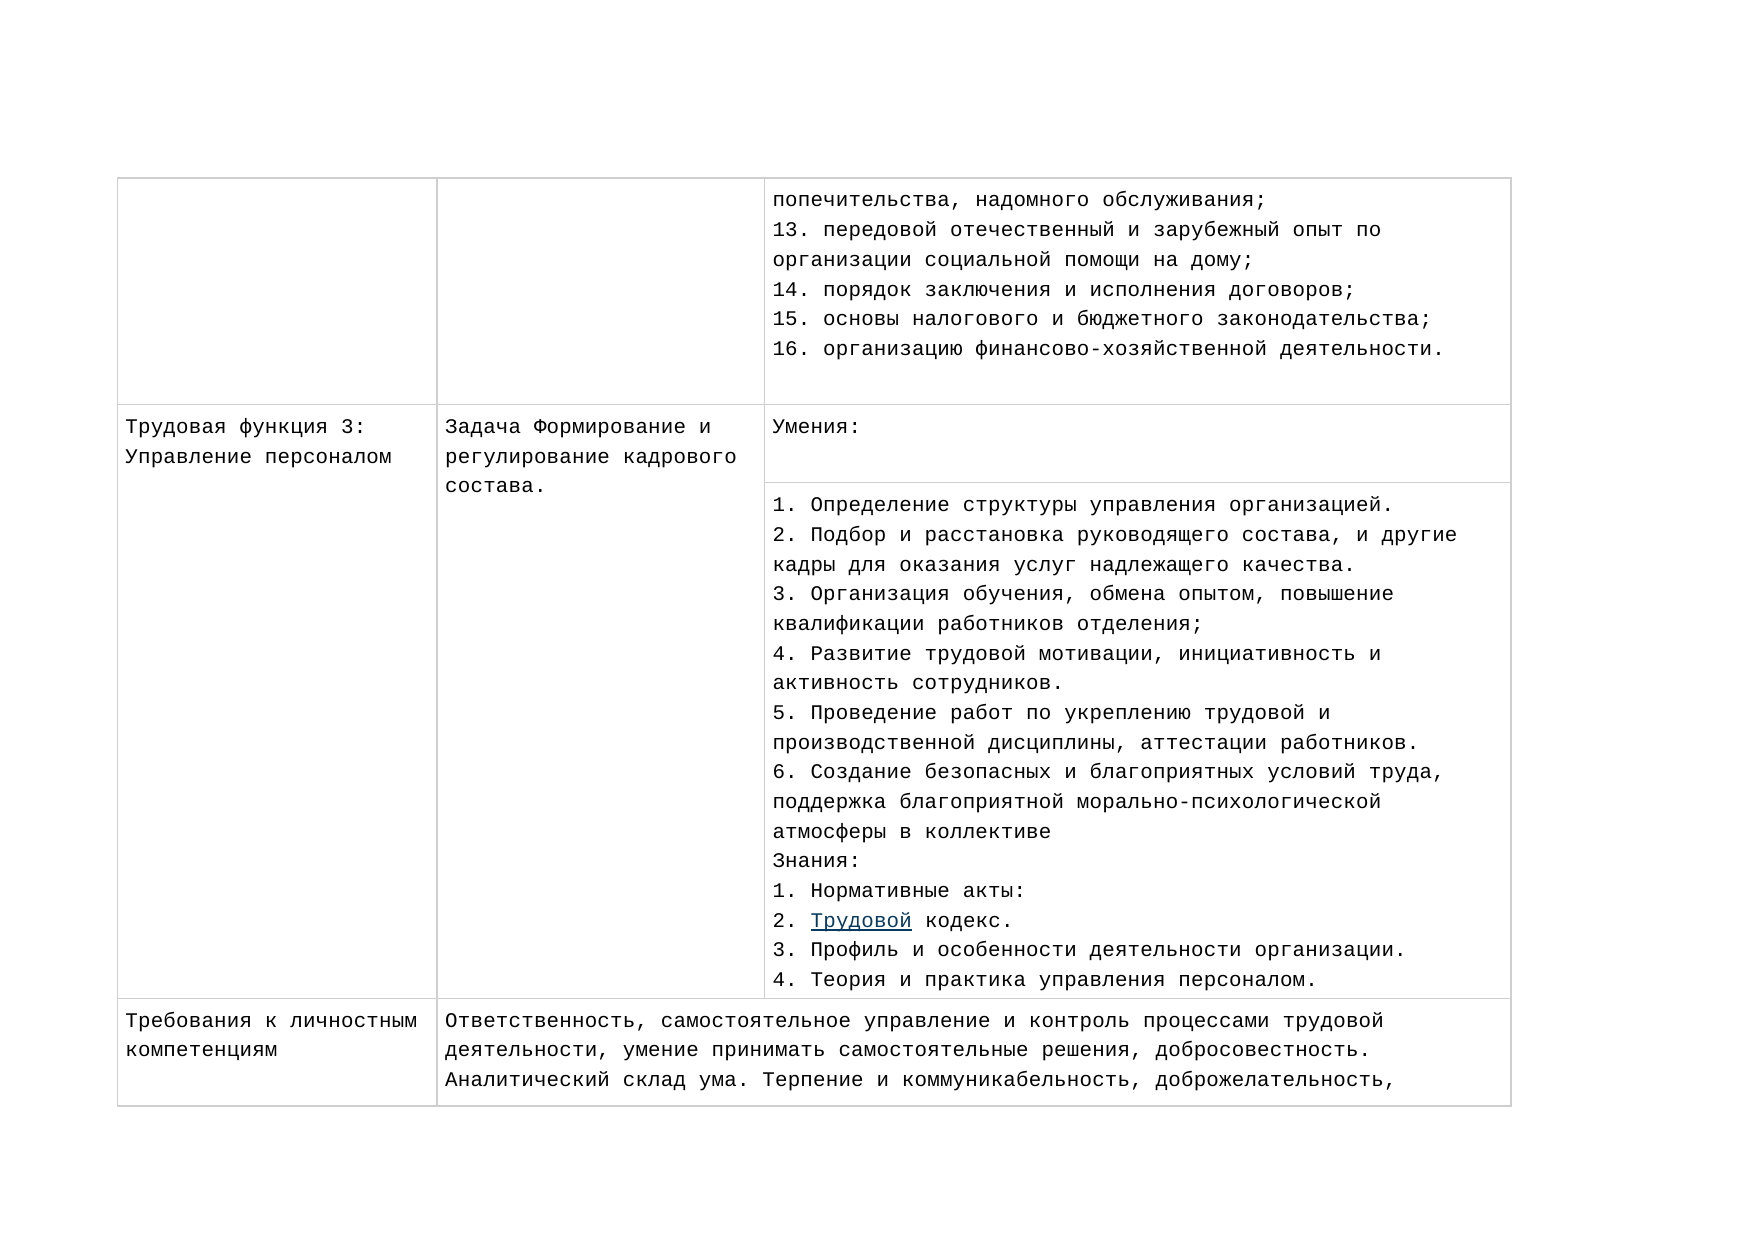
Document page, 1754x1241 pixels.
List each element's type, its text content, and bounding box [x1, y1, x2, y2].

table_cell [118, 999, 436, 1105]
table_cell Трудовая функция 3: Управление персоналом [118, 405, 436, 997]
table_cell Задача Формирование и регулирование кадрового состава. [438, 405, 764, 997]
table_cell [765, 179, 1510, 404]
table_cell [438, 999, 1510, 1105]
table_cell Умения: [765, 405, 1510, 482]
table_cell 1. Определение структуры управления организацией. 2. Подбор и расстановка руководящего состава, и другие кадры для оказания услуг надлежащего качества. 3. Организация обучения, обмена опытом, повышение квалификации работников отделения; 4. Развитие трудовой мотивации, инициативность и активность сотрудников. 5. Проведение работ по укреплению трудовой и производственной дисциплины, аттестации работников. 6. Создание безопасных и благоприятных условий труда, поддержка благоприятной морально-психологической атмосферы в коллективе Знания: 1. Нормативные акты: 2. Трудовой кодекс. 3. Профиль и особенности деятельности организации. 4. Теория и практика управления персоналом. [765, 483, 1510, 997]
